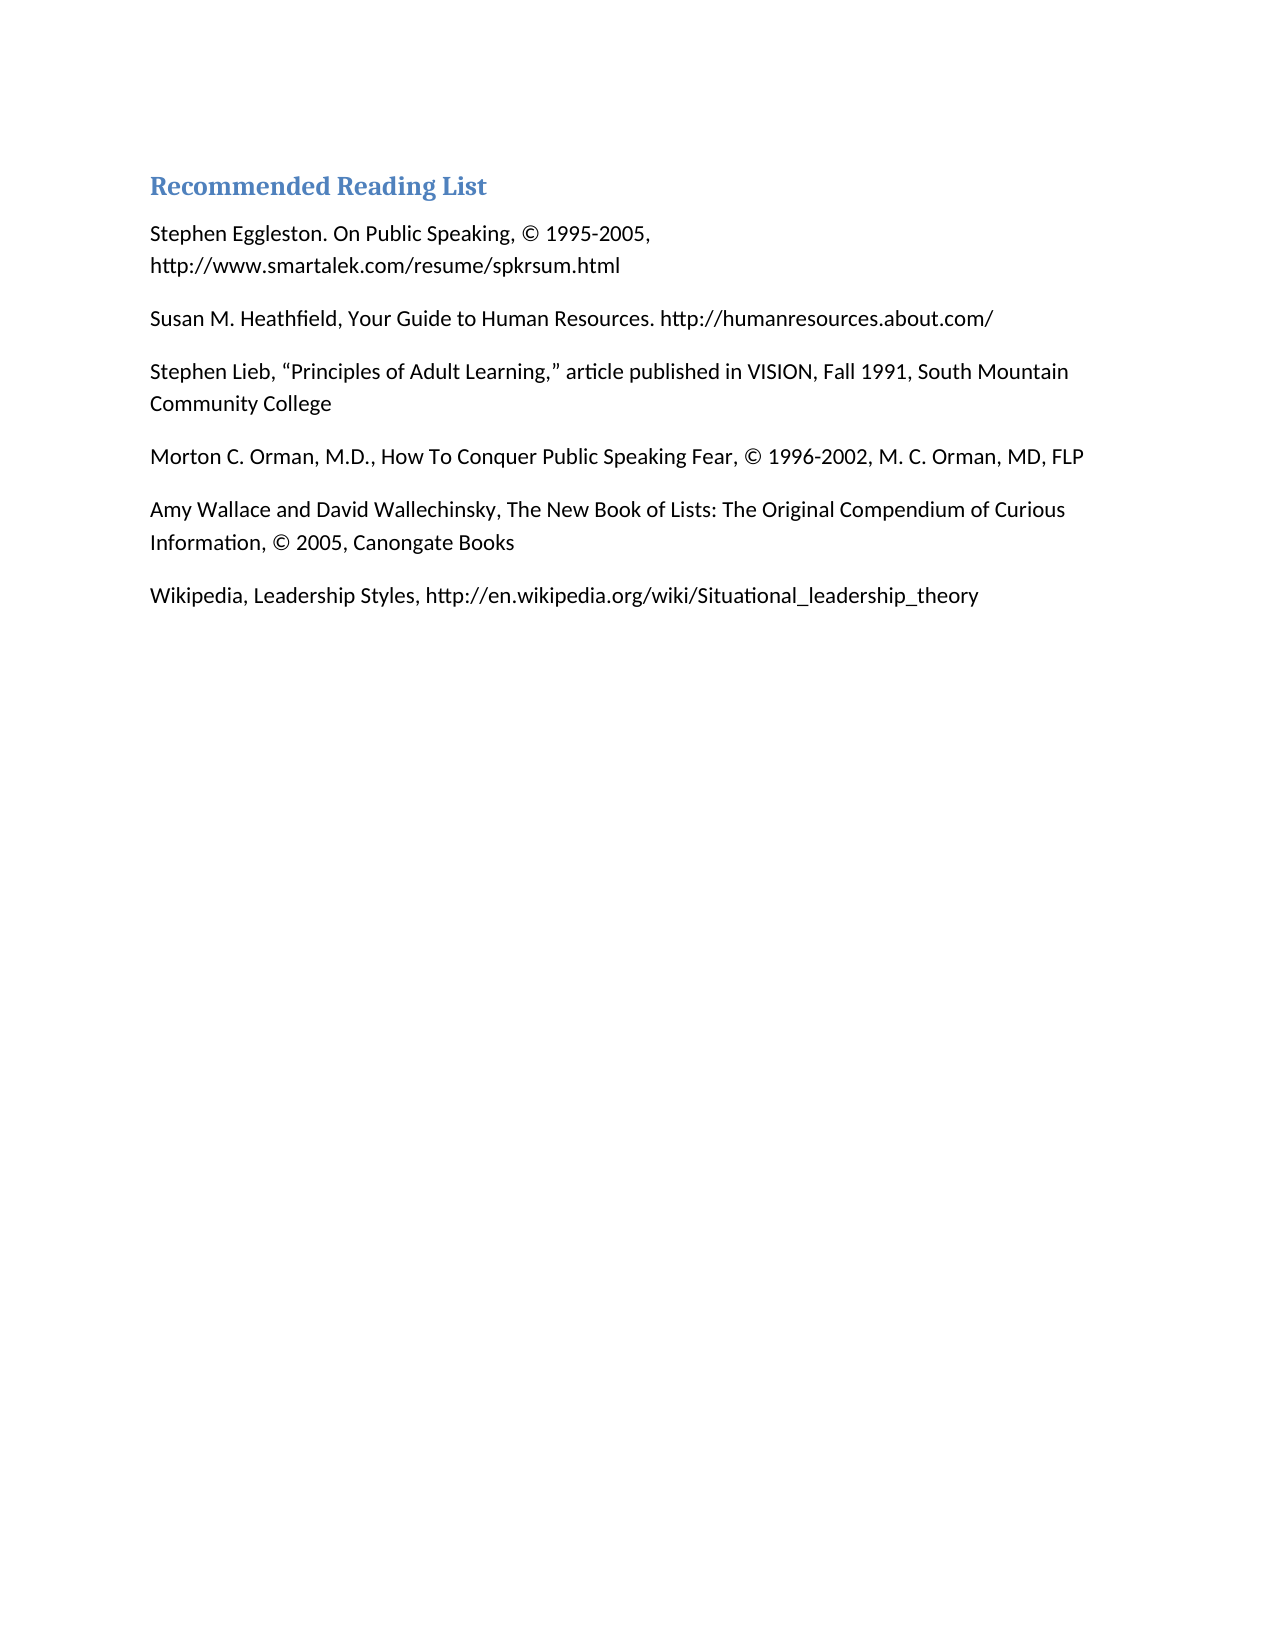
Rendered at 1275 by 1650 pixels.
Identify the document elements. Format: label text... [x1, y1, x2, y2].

text Stephen Lieb, “Principles of Adult Learning,” article published in VISION, Fall 1991, South Mountain Community College [150, 357, 1125, 417]
text Morton C. Orman, M.D., How To Conquer Public Speaking Fear, © 1996-2002, M. C. Orman, MD, FLP [150, 442, 1125, 471]
subtitle Recommended Reading List [150, 171, 1125, 202]
text Susan M. Heathfield, Your Guide to Human Resources. http://humanresources.about.com/ [150, 304, 1125, 332]
text Wikipedia, Leadership Styles, http://en.wikipedia.org/wiki/Situational_leadership_theory [150, 581, 1125, 609]
text Amy Wallace and David Wallechinsky, The New Book of Lists: The Original Compendium of Curious Information, © 2005, Canongate Books [150, 496, 1125, 556]
text Stephen Eggleston. On Public Speaking, © 1995-2005, http://www.smartalek.com/resume/spkrsum.html [150, 219, 1125, 279]
